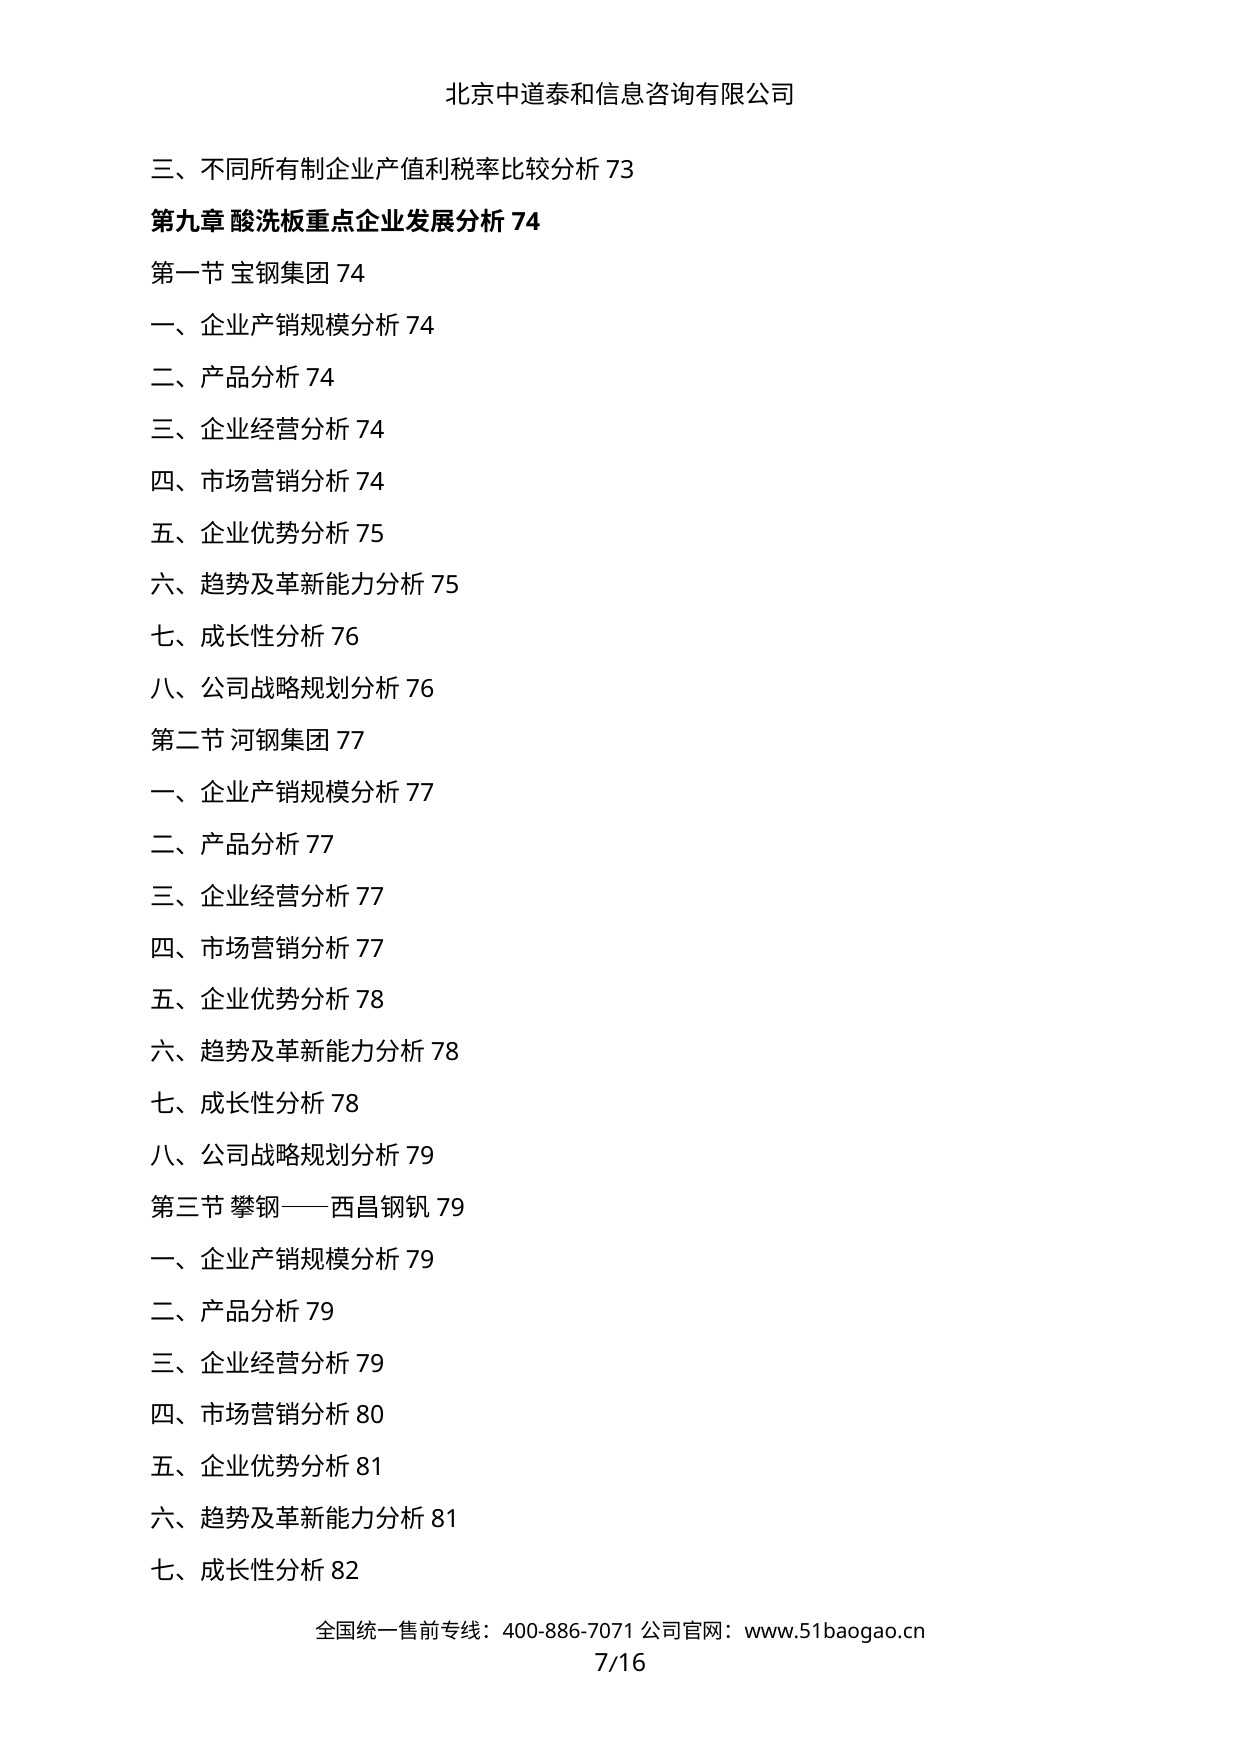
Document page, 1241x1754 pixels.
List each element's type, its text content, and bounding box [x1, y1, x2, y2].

text 第二节 河钢集团 77 [150, 721, 1090, 757]
text 第九章 酸洗板重点企业发展分析 74 [150, 202, 1090, 238]
text 六、趋势及革新能力分析 81 [150, 1499, 1090, 1535]
text 第三节 攀钢——西昌钢钒 79 [150, 1187, 1090, 1224]
text 三、企业经营分析 77 [150, 876, 1090, 912]
text 四、市场营销分析 77 [150, 928, 1090, 964]
text 六、趋势及革新能力分析 78 [150, 1032, 1090, 1068]
text 五、企业优势分析 81 [150, 1447, 1090, 1483]
text 七、成长性分析 82 [150, 1551, 1090, 1587]
text 二、产品分析 77 [150, 824, 1090, 861]
text 五、企业优势分析 78 [150, 980, 1090, 1016]
text 七、成长性分析 76 [150, 617, 1090, 653]
text 一、企业产销规模分析 79 [150, 1239, 1090, 1276]
text 四、市场营销分析 80 [150, 1395, 1090, 1431]
text 二、产品分析 74 [150, 357, 1090, 394]
text 七、成长性分析 78 [150, 1084, 1090, 1120]
text 第一节 宝钢集团 74 [150, 254, 1090, 290]
text 一、企业产销规模分析 77 [150, 772, 1090, 809]
text 四、市场营销分析 74 [150, 461, 1090, 497]
text 八、公司战略规划分析 79 [150, 1136, 1090, 1172]
text 三、企业经营分析 74 [150, 409, 1090, 446]
text 一、企业产销规模分析 74 [150, 306, 1090, 342]
text 三、不同所有制企业产值利税率比较分析 73 [150, 150, 1090, 186]
text 二、产品分析 79 [150, 1291, 1090, 1327]
text 八、公司战略规划分析 76 [150, 669, 1090, 705]
text 五、企业优势分析 75 [150, 513, 1090, 549]
text 三、企业经营分析 79 [150, 1343, 1090, 1379]
text 六、趋势及革新能力分析 75 [150, 565, 1090, 601]
